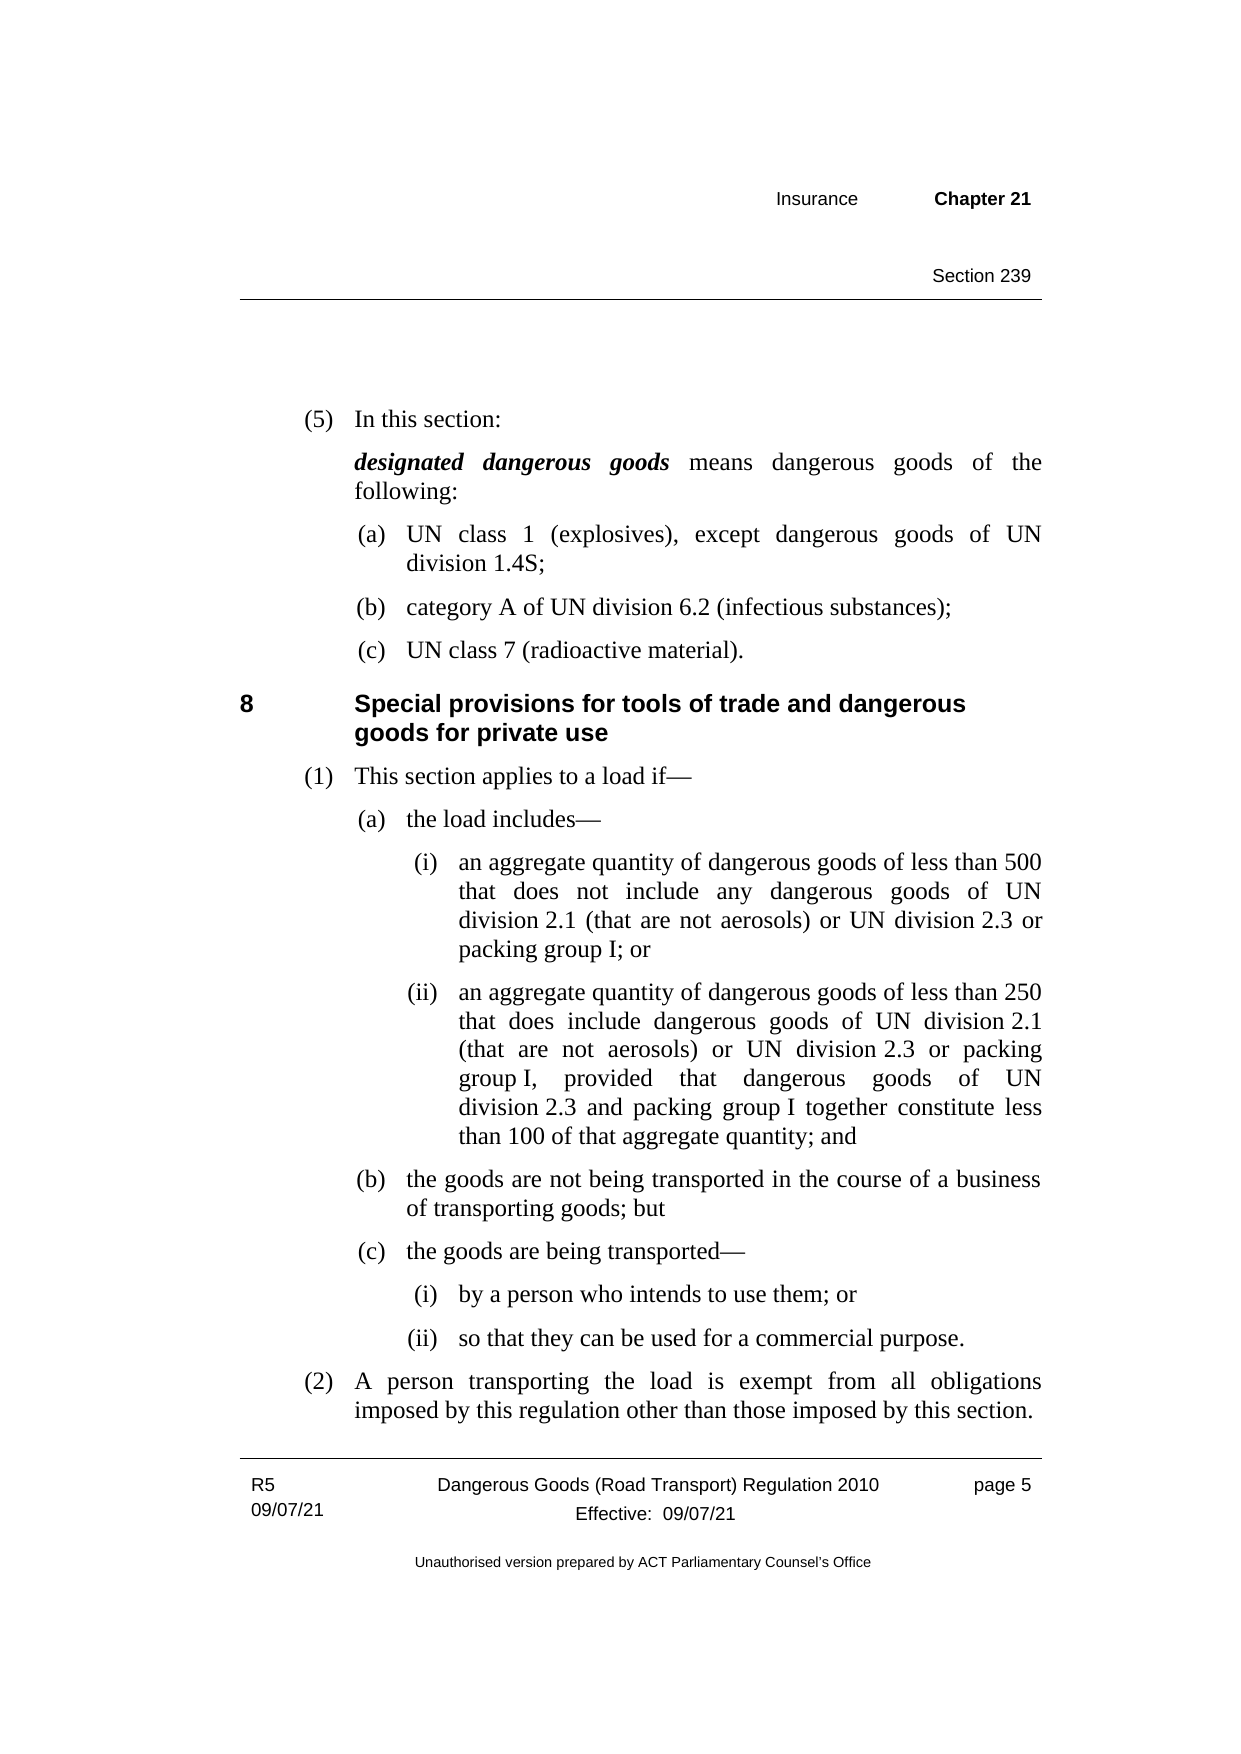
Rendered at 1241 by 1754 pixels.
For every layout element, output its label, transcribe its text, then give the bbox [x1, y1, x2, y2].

text (i) an aggregate quantity of dangerous goods of less than 500 that does not include any dangerous goods of UN division 2.1 (that are not aerosols) or UN division 2.3 or packing group I; or [239, 847, 1042, 962]
text designated dangerous goods means dangerous goods of the following: [354, 447, 1042, 505]
text (c) the goods are being transported— [239, 1236, 1042, 1265]
text 8 Special provisions for tools of trade and dangerous goods for private use [239, 689, 1042, 746]
text (ii) an aggregate quantity of dangerous goods of less than 250 that does include dangerous goods of UN division 2.1 (that are not aerosols) or UN division 2.3 or packing group I, provided that dangerous goods of UN division 2.3 and packing group I together constitute less than 100 of that aggregate quantity; and [239, 977, 1042, 1149]
text (2) A person transporting the load is exempt from all obligations imposed by this regulation other than those imposed by this section. [239, 1366, 1042, 1424]
text (b) the goods are not being transported in the course of a business of transporting goods; but [239, 1164, 1042, 1222]
text (ii) so that they can be used for a commercial purpose. [239, 1323, 1042, 1352]
text (i) by a person who intends to use them; or [239, 1279, 1042, 1308]
text (a) the load includes— [239, 804, 1042, 833]
text (1) This section applies to a load if— [239, 761, 1042, 789]
text (b) category A of UN division 6.2 (infectious substances); [239, 592, 1042, 620]
text (c) UN class 7 (radioactive material). [239, 635, 1042, 664]
text (a) UN class 1 (explosives), except dangerous goods of UN division 1.4S; [239, 519, 1042, 577]
text (5) In this section: [239, 404, 1042, 433]
